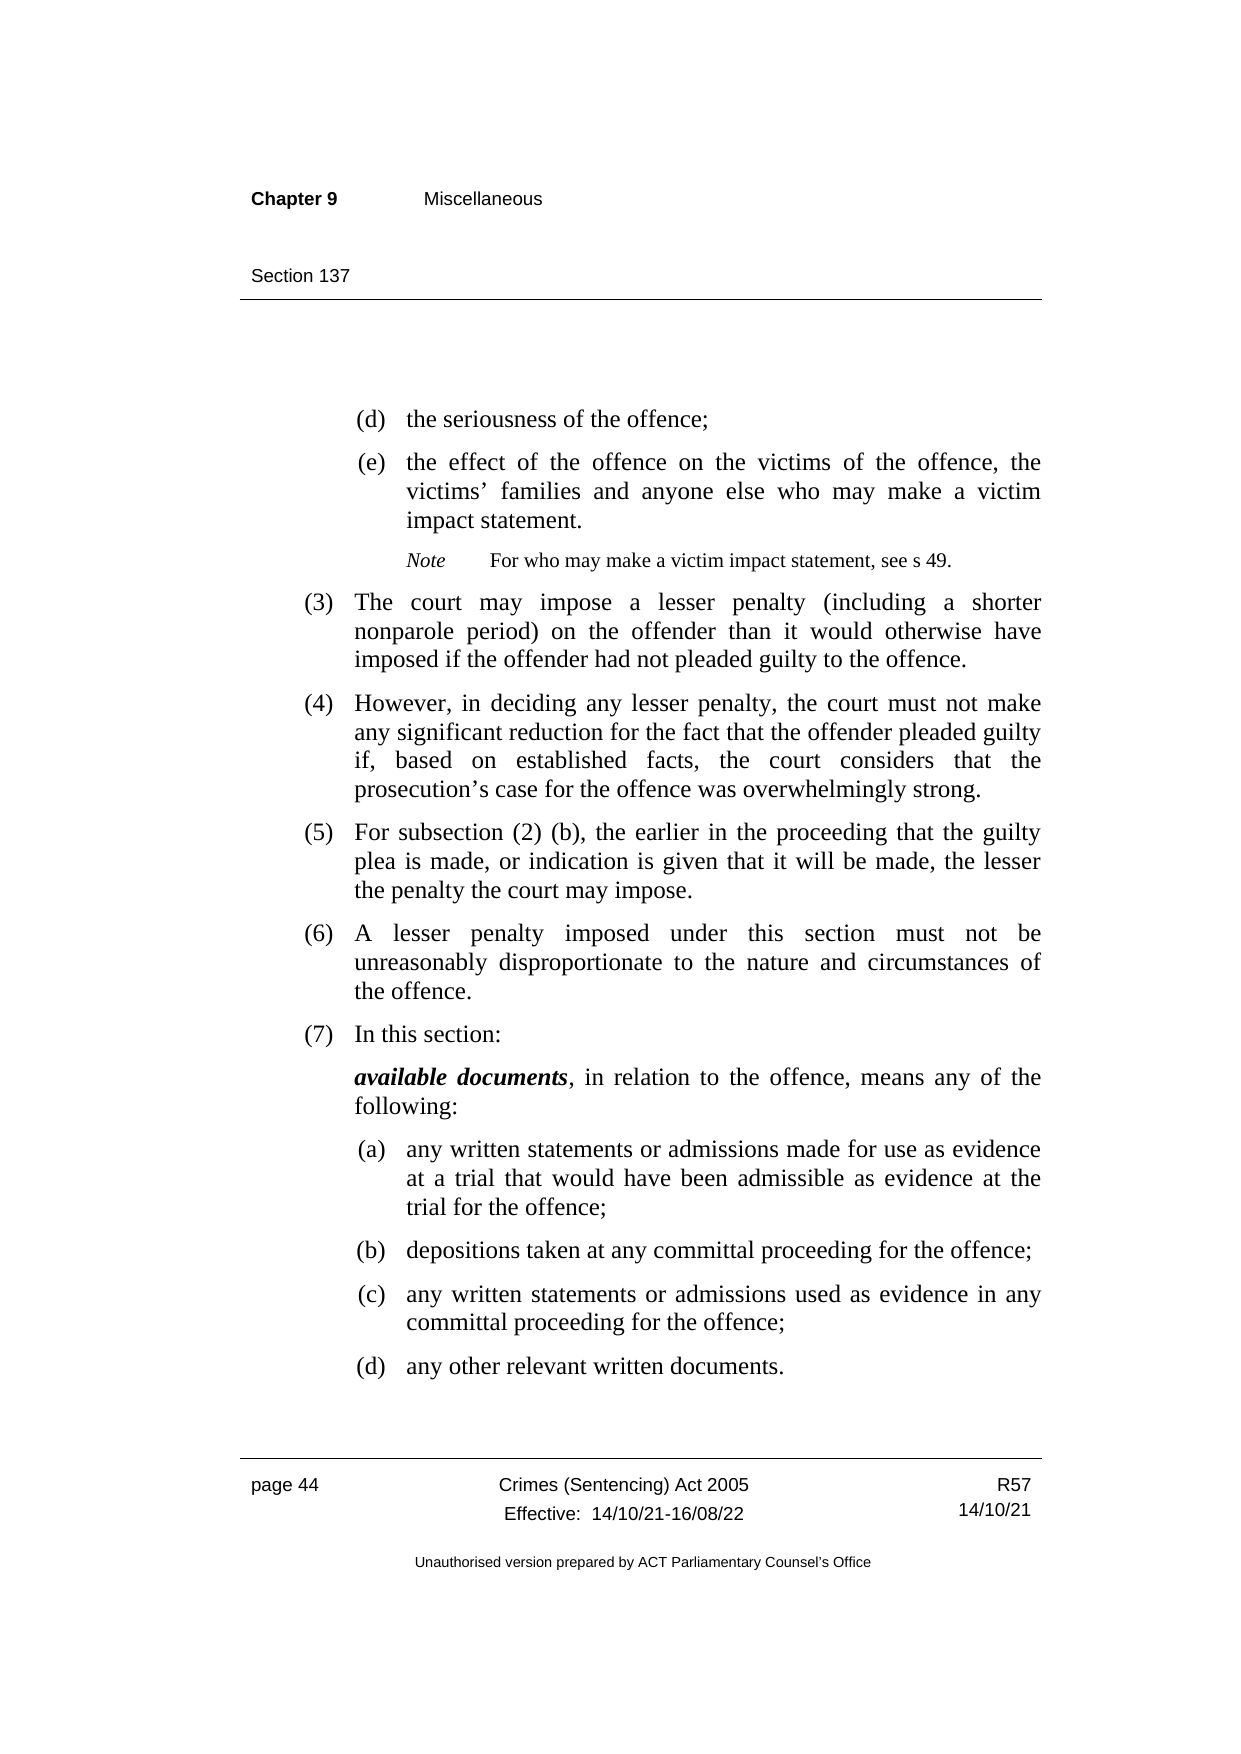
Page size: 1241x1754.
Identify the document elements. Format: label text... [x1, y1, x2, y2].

text Note For who may make a victim impact statement, see s 49. [406, 548, 1042, 572]
text available documents, in relation to the offence, means any of the following: [354, 1062, 1042, 1120]
text (b) depositions taken at any committal proceeding for the offence; [239, 1235, 1042, 1264]
text (7) In this section: [239, 1019, 1042, 1048]
text (5) For subsection (2) (b), the earlier in the proceeding that the guilty plea is made, or indication is given that it will be made, the lesser the penalty the court may impose. [239, 817, 1042, 904]
text (d) the seriousness of the offence; [239, 404, 1042, 433]
text (a) any written statements or admissions made for use as evidence at a trial that would have been admissible as evidence at the trial for the offence; [239, 1134, 1042, 1221]
text (3) The court may impose a lesser penalty (including a shorter nonparole period) on the offender than it would otherwise have imposed if the offender had not pleaded guilty to the offence. [239, 587, 1042, 673]
text (e) the effect of the offence on the victims of the offence, the victims’ families and anyone else who may make a victim impact statement. [239, 447, 1042, 534]
text (4) However, in deciding any lesser penalty, the court must not make any significant reduction for the fact that the offender pleaded guilty if, based on established facts, the court considers that the prosecution’s case for the offence was overwhelmingly strong. [239, 688, 1042, 803]
text (d) any other relevant written documents. [239, 1351, 1042, 1379]
text (6) A lesser penalty imposed under this section must not be unreasonably disproportionate to the nature and circumstances of the offence. [239, 918, 1042, 1004]
text (c) any written statements or admissions used as evidence in any committal proceeding for the offence; [239, 1279, 1042, 1336]
